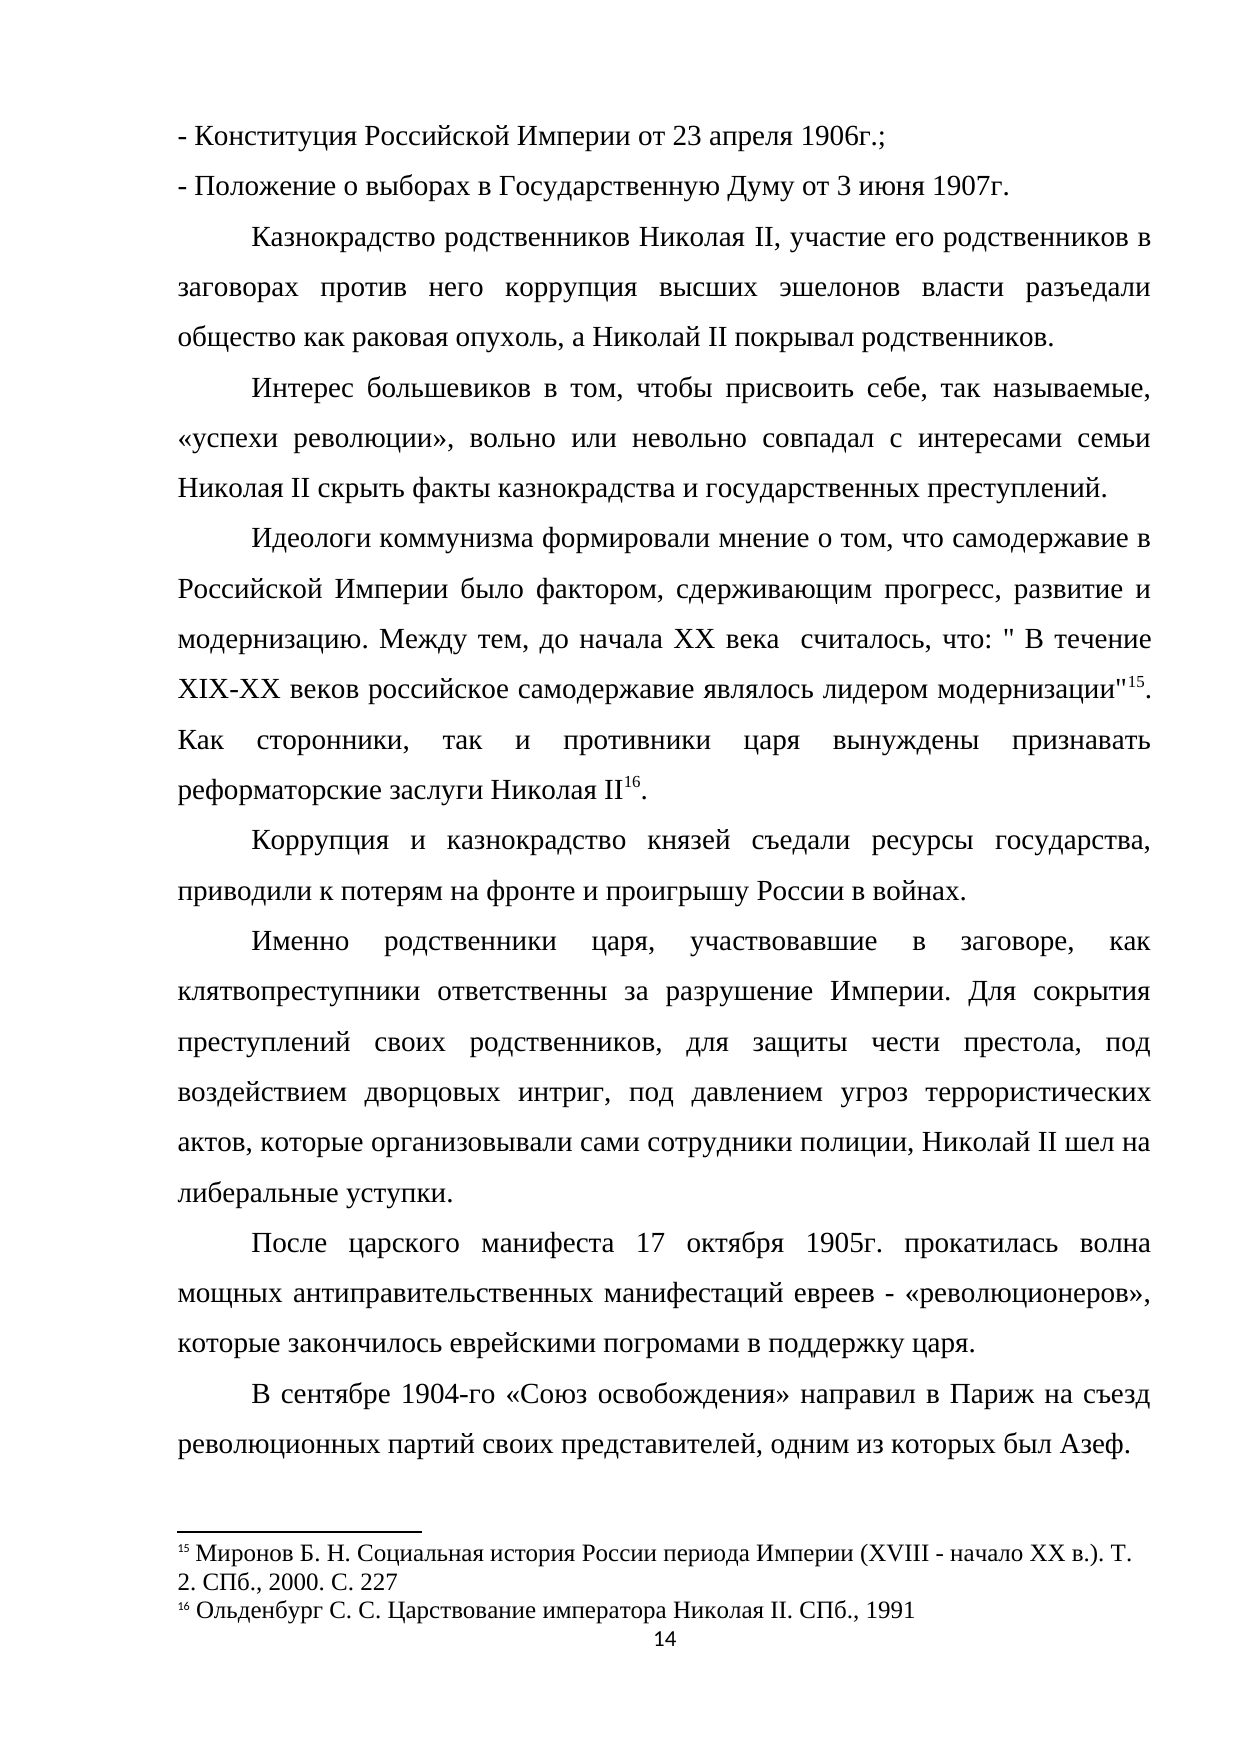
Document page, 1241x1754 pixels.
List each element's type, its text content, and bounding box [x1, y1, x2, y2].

text Коррупция и казнокрадство князей съедали ресурсы государства, приводили к потерям на фронте и проигрышу России в войнах. [177, 822, 1152, 906]
text - Положение о выборах в Государственную Думу от 3 июня 1907г. [177, 168, 1152, 202]
text Именно родственники царя, участвовавшие в заговоре, как клятвопреступники ответственны за разрушение Империи. Для сокрытия преступлений своих родственников, для защиты чести престола, под воздействием дворцовых интриг, под давлением угроз террористических актов, которые организовывали сами сотрудники полиции, Николай II шел на либеральные уступки. [177, 923, 1152, 1208]
text В сентябре 1904-го «Союз освобождения» направил в Париж на съезд революционных партий своих представителей, одним из которых был Азеф. [177, 1376, 1152, 1460]
text - Конституция Российской Империи от 23 апреля 1906г.; [177, 118, 1152, 152]
text После царского манифеста 17 октября 1905г. прокатилась волна мощных антиправительственных манифестаций евреев - «революционеров», которые закончилось еврейскими погромами в поддержку царя. [177, 1225, 1152, 1359]
text Интерес большевиков в том, чтобы присвоить себе, так называемые, «успехи революции», вольно или невольно совпадал с интересами семьи Николая II скрыть факты казнокрадства и государственных преступлений. [177, 370, 1152, 504]
text Казнокрадство родственников Николая II, участие его родственников в заговорах против него коррупция высших эшелонов власти разъедали общество как раковая опухоль, а Николай II покрывал родственников. [177, 219, 1152, 353]
text Идеологи коммунизма формировали мнение о том, что самодержавие в Российской Империи было фактором, сдерживающим прогресс, развитие и модернизацию. Между тем, до начала ХХ века считалось, что: " В течение XIX-XX веков российское самодержавие являлось лидером модернизации". Как сторонники, так и противники царя вынуждены признавать реформаторские заслуги Николая II. [177, 521, 1152, 806]
